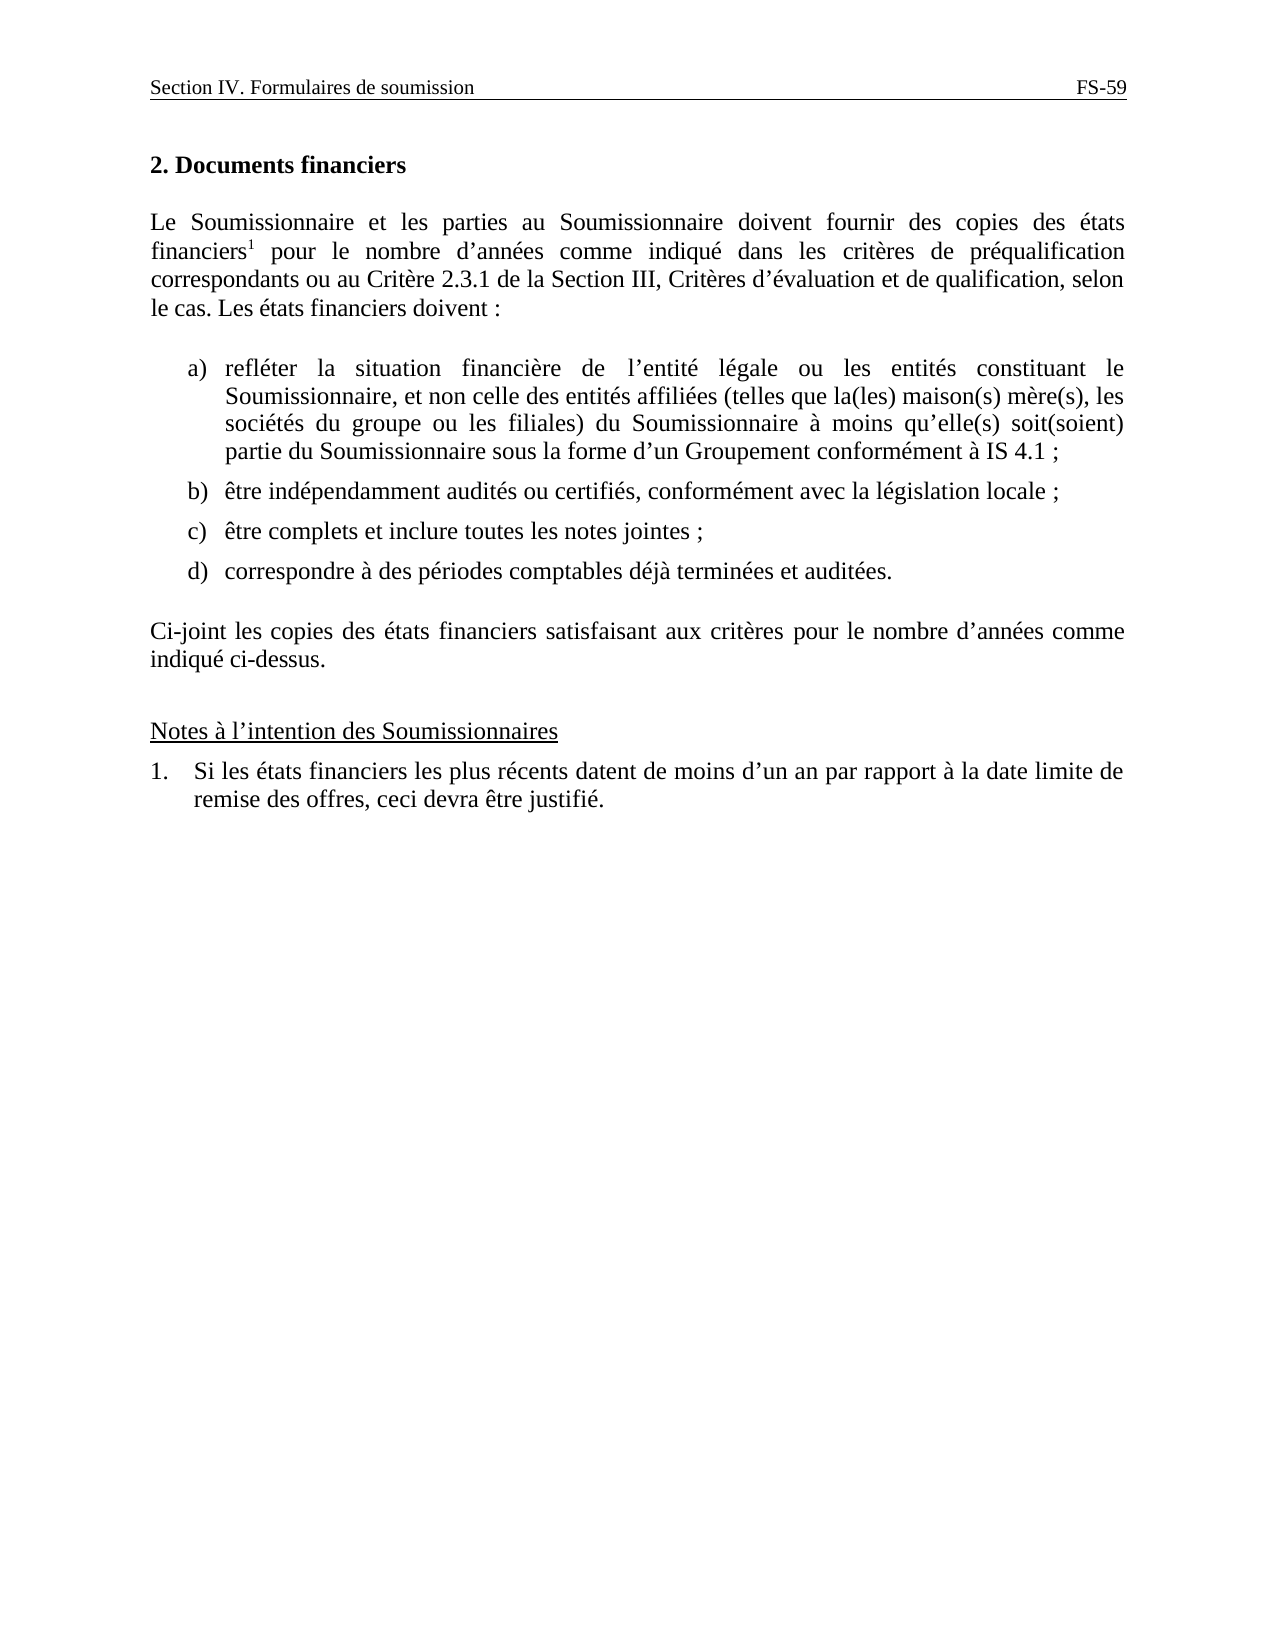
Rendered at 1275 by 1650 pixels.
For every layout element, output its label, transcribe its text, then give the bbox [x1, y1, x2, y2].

text Notes à l’intention des Soumissionnaires [150, 718, 1125, 745]
subtitle correspondre à des périodes comptables déjà terminées et auditées. [187, 557, 1125, 585]
subtitle Ci-joint les copies des états financiers satisfaisant aux critères pour le nombre d’années comme indiqué ci-dessus. [150, 618, 1125, 673]
text 2. Documents financiers [150, 150, 1125, 179]
subtitle être complets et inclure toutes les notes jointes ; [187, 517, 1125, 545]
subtitle être indépendamment audités ou certifiés, conformément avec la législation locale ; [187, 477, 1125, 505]
subtitle Le Soumissionnaire et les parties au Soumissionnaire doivent fournir des copies des états financiers1 pour le nombre d’années comme indiqué dans les critères de préqualification correspondants ou au Critère 2.3.1 de la Section , Critères d’évaluation et de qualification, selon le cas. Les états financiers doivent : [150, 207, 1125, 322]
subtitle refléter la situation financière de l’entité légale ou les entités constituant le Soumissionnaire, et non celle des entités affiliées (telles que la(les) maison(s) mère(s), les sociétés du groupe ou les filiales) du Soumissionnaire à moins qu’elle(s) soit(soient) partie du Soumissionnaire sous la forme d’un Groupement conformément à IS 4.1 ; [187, 355, 1125, 465]
list Si les états financiers les plus récents datent de moins d’un an par rapport à la date limite de remise des offres, ceci devra être justifié. [150, 758, 1125, 813]
